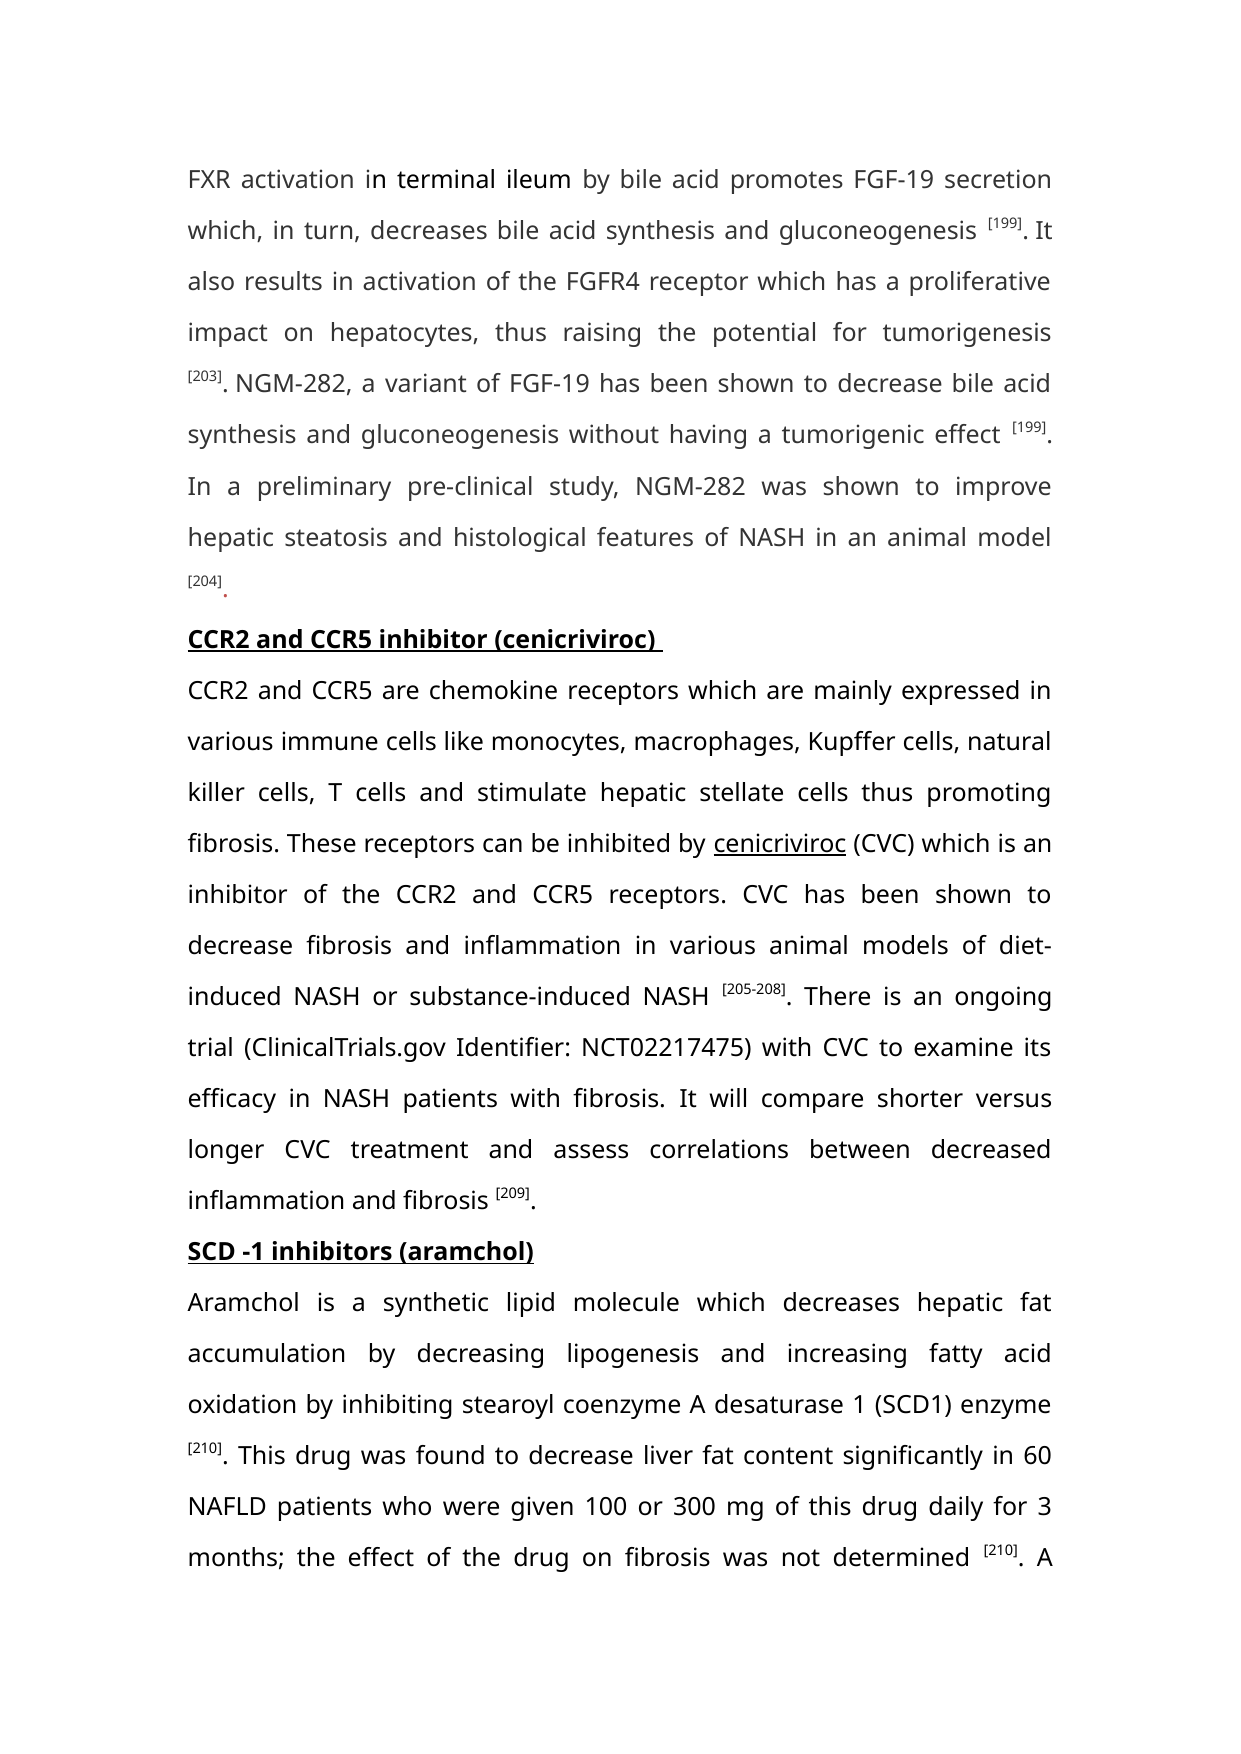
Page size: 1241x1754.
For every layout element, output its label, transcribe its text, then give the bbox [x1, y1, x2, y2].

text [187, 1285, 1053, 1574]
text CCR2 and CCR5 are chemokine receptors which are mainly expressed in various immune cells like monocytes, macrophages, Kupffer cells, natural killer cells, T cells and stimulate hepatic stellate cells thus promoting fibrosis. These receptors can be inhibited by cenicriviroc (CVC) which is an inhibitor of the CCR2 and CCR5 receptors. CVC has been shown to decrease fibrosis and inflammation in various animal models of diet-induced NASH or substance-induced NASH [205-208]. There is an ongoing trial (ClinicalTrials.gov Identifier: NCT02217475) with CVC to examine its efficacy in NASH patients with fibrosis. It will compare shorter versus longer CVC treatment and assess correlations between decreased inflammation and fibrosis [209]. [187, 672, 1053, 1217]
text FXR activation in terminal ileum by bile acid promotes FGF-19 secretion which, in turn, decreases bile acid synthesis and gluconeogenesis [199]. It also results in activation of the FGFR4 receptor which has a proliferative impact on hepatocytes, thus raising the potential for tumorigenesis [203]. NGM-282, a variant of FGF-19 has been shown to decrease bile acid synthesis and gluconeogenesis without having a tumorigenic effect [199]. In a preliminary pre-clinical study, NGM-282 was shown to improve hepatic steatosis and histological features of NASH in an animal model [204]. [187, 162, 1053, 604]
text CCR2 and CCR5 inhibitor (cenicriviroc) [187, 621, 1053, 655]
text SCD -1 inhibitors (aramchol) [187, 1234, 1053, 1268]
